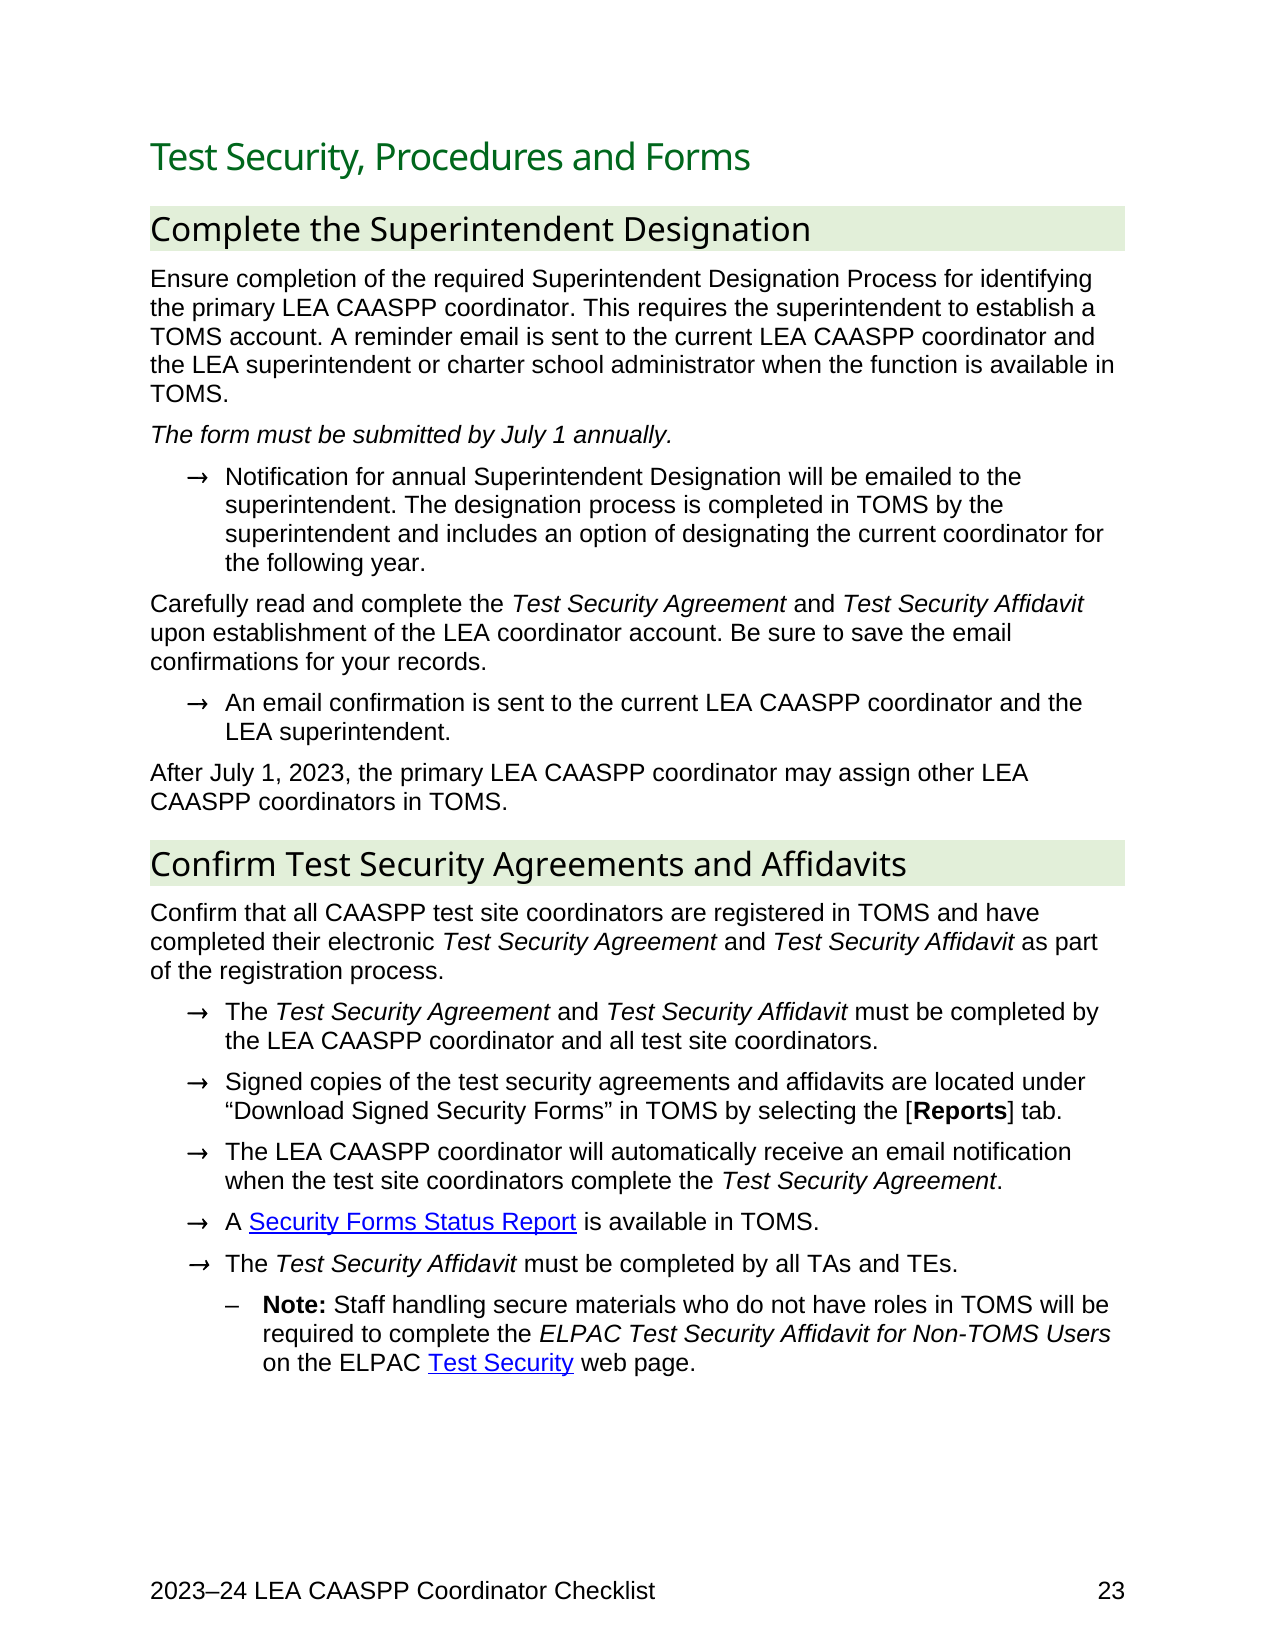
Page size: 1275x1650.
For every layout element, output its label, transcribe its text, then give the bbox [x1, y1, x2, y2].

text Confirm that all CAASPP test site coordinators are registered in TOMS and have completed their electronic Test Security Agreement and Test Security Affidavit as part of the registration process. [150, 898, 1125, 984]
text Ensure completion of the required Superintendent Designation Process for identifying the primary LEA CAASPP coordinator. This requires the superintendent to establish a TOMS account. A reminder email is sent to the current LEA CAASPP coordinator and the LEA superintendent or charter school administrator when the function is available in TOMS. [150, 264, 1125, 408]
text Carefully read and complete the Test Security Agreement and Test Security Affidavit upon establishment of the LEA coordinator account. Be sure to save the email confirmations for your records. [150, 589, 1125, 675]
text The form must be submitted by July 1 annually. [150, 420, 1125, 449]
subtitle Test Security, Procedures and Forms [150, 130, 1125, 181]
list The Test Security Agreement and Test Security Affidavit must be completed by the LEA CAASPP coordinator and all test site coordinators. [187, 997, 1125, 1055]
subtitle Confirm Test Security Agreements and Affidavits [150, 840, 1125, 886]
list A Security Forms Status Report is available in TOMS. [187, 1207, 1125, 1236]
list The Test Security Affidavit must be completed by all TAs and TEs. [187, 1249, 1125, 1278]
list Notification for annual Superintendent Designation will be emailed to the superintendent. The designation process is completed in TOMS by the superintendent and includes an option of designating the current coordinator for the following year. [187, 461, 1125, 577]
subtitle Complete the Superintendent Designation [150, 206, 1125, 251]
list An email confirmation is sent to the current LEA CAASPP coordinator and the LEA superintendent. [187, 688, 1125, 745]
list Signed copies of the test security agreements and affidavits are located under “Download Signed Security Forms” in TOMS by selecting the [Reports] tab. [187, 1067, 1125, 1125]
list Note: Staff handling secure materials who do not have roles in TOMS will be required to complete the ELPAC Test Security Affidavit for Non-TOMS Users on the ELPAC Test Security web page. [225, 1290, 1125, 1376]
list The LEA CAASPP coordinator will automatically receive an email notification when the test site coordinators complete the Test Security Agreement. [187, 1137, 1125, 1195]
text After July 1, 2023, the primary LEA CAASPP coordinator may assign other LEA CAASPP coordinators in TOMS. [150, 758, 1125, 815]
